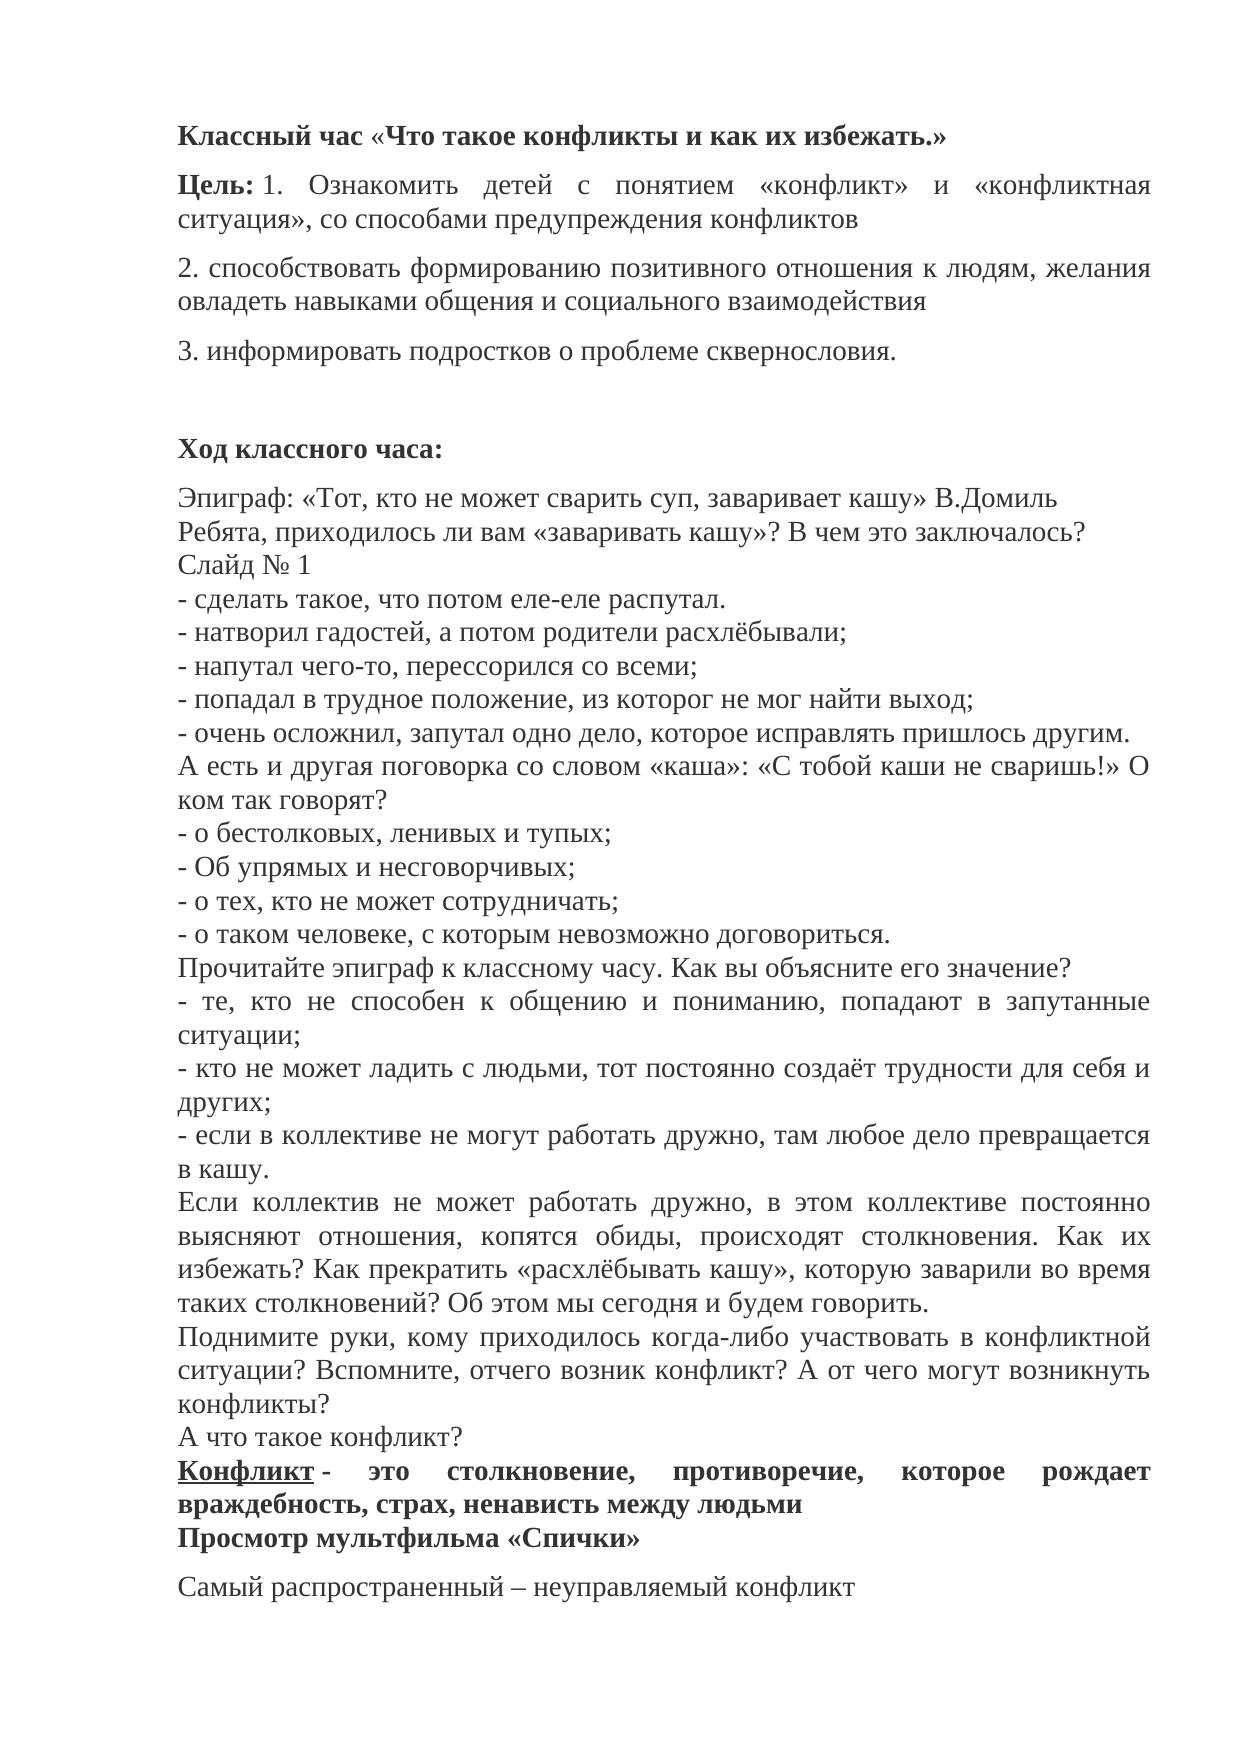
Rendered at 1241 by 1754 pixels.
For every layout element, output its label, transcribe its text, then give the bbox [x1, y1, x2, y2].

text - о таком человеке, с которым невозможно договориться. [177, 916, 1152, 950]
text Классный час «Что такое конфликты и как их избежать.» [177, 118, 1152, 152]
text Прочитайте эпиграф к классному часу. Как вы объясните его значение? [177, 950, 1152, 983]
text - напутал чего-то, перессорился со всеми; [177, 648, 1152, 681]
text - о бестолковых, ленивых и тупых; [177, 816, 1152, 849]
text Ход классного часа: [177, 431, 1152, 464]
text Слайд № 1 [177, 547, 1152, 581]
text - сделать такое, что потом еле-еле распутал. [177, 581, 1152, 614]
text - попадал в трудное положение, из которог не мог найти выход; [177, 681, 1152, 715]
text Просмотр мультфильма «Спички» [177, 1520, 1152, 1553]
text А есть и другая поговорка со словом «каша»: «С тобой каши не сваришь!» О ком так говорят? [177, 748, 1152, 816]
text - если в коллективе не могут работать дружно, там любое дело превращается в кашу. [177, 1117, 1152, 1184]
text Конфликт - это столкновение, противоречие, которое рождает враждебность, страх, ненависть между людьми [177, 1453, 1152, 1520]
text Ребята, приходилось ли вам «заваривать кашу»? В чем это заключалось? [177, 514, 1152, 547]
text 2. способствовать формированию позитивного отношения к людям, желания овладеть навыками общения и социального взаимодействия [177, 250, 1152, 317]
text А что такое конфликт? [177, 1419, 1152, 1453]
text - натворил гадостей, а потом родители расхлёбывали; [177, 614, 1152, 648]
text - кто не может ладить с людьми, тот постоянно создаёт трудности для себя и других; [177, 1050, 1152, 1117]
text - очень осложнил, запутал одно дело, которое исправлять пришлось другим. [177, 715, 1152, 748]
text Если коллектив не может работать дружно, в этом коллективе постоянно выясняют отношения, копятся обиды, происходят столкновения. Как их избежать? Как прекратить «расхлёбывать кашу», которую заварили во время таких столкновений? Об этом мы сегодня и будем говорить. [177, 1184, 1152, 1319]
text - Об упрямых и несговорчивых; [177, 849, 1152, 883]
text Самый распространенный – неуправляемый конфликт [177, 1569, 1152, 1603]
text Цель: 1. Ознакомить детей с понятием «конфликт» и «конфликтная ситуация», со способами предупреждения конфликтов [177, 167, 1152, 234]
text - те, кто не способен к общению и пониманию, попадают в запутанные ситуации; [177, 983, 1152, 1050]
text 3. информировать подростков о проблеме сквернословия. [177, 333, 1152, 366]
text Эпиграф: «Тот, кто не может сварить суп, заваривает кашу» В.Домиль [177, 480, 1152, 514]
text - о тех, кто не может сотрудничать; [177, 883, 1152, 916]
text Поднимите руки, кому приходилось когда-либо участвовать в конфликтной ситуации? Вспомните, отчего возник конфликт? А от чего могут возникнуть конфликты? [177, 1319, 1152, 1419]
